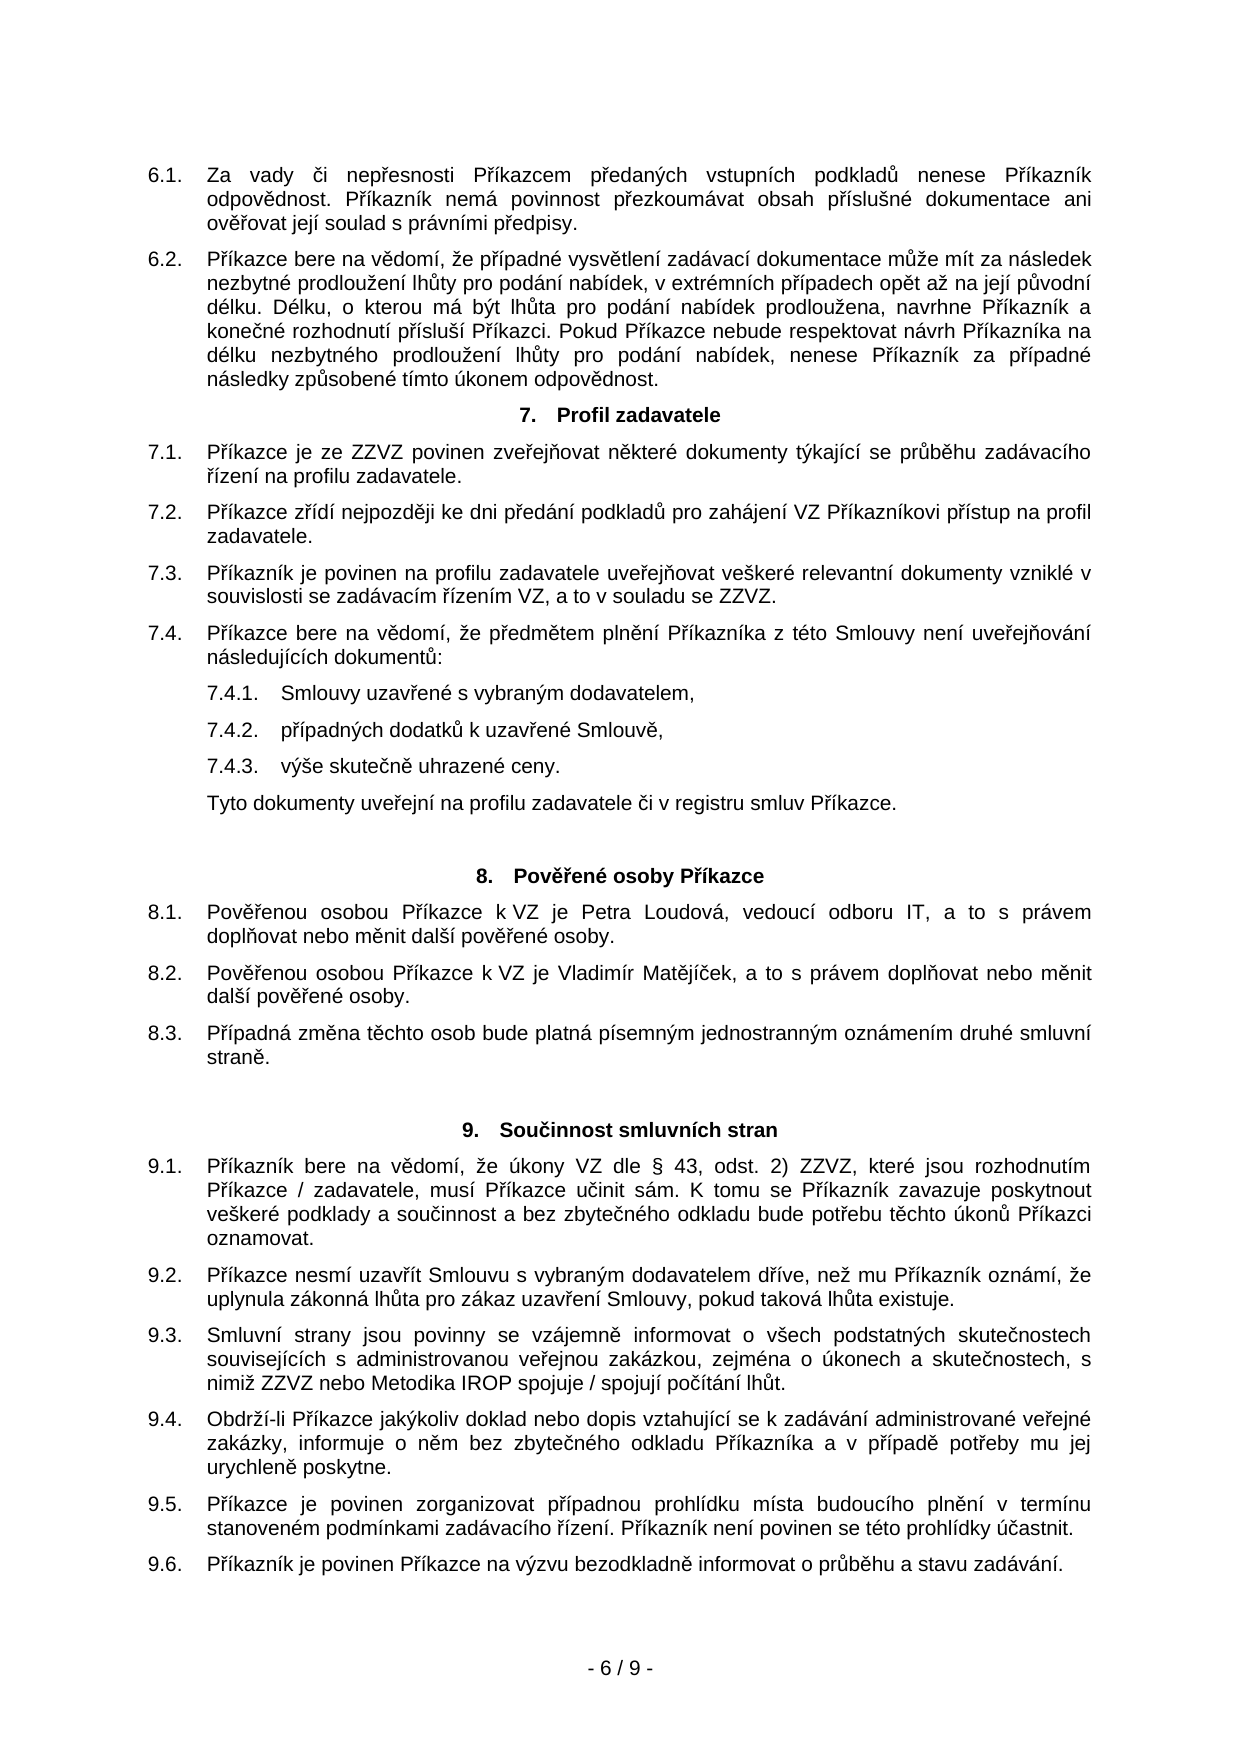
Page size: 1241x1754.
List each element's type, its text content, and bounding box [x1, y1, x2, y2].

list Příkazce zřídí nejpozději ke dni předání podkladů pro zahájení VZ Příkazníkovi přístup na profil zadavatele. [148, 500, 1093, 548]
list Příkazce je povinen zorganizovat případnou prohlídku místa budoucího plnění v termínu stanoveném podmínkami zadávacího řízení. Příkazník není povinen se této prohlídky účastnit. [148, 1492, 1093, 1539]
list výše skutečně uhrazené ceny. [207, 754, 1093, 778]
list Příkazník je povinen Příkazce na výzvu bezodkladně informovat o průběhu a stavu zadávání. [148, 1552, 1093, 1576]
list Pověřené osoby Příkazce [148, 863, 1093, 887]
list Obdrží-li Příkazce jakýkoliv doklad nebo dopis vztahující se k zadávání administrované veřejné zakázky, informuje o něm bez zbytečného odkladu Příkazníka a v případě potřeby mu jej urychleně poskytne. [148, 1407, 1093, 1479]
list Příkazce bere na vědomí, že předmětem plnění Příkazníka z této Smlouvy není uveřejňování následujících dokumentů: [148, 621, 1093, 669]
list Příkazník je povinen na profilu zadavatele uveřejňovat veškeré relevantní dokumenty vzniklé v souvislosti se zadávacím řízením VZ, a to v souladu se ZZVZ. [148, 560, 1093, 608]
list Příkazce bere na vědomí, že případné vysvětlení zadávací dokumentace může mít za následek nezbytné prodloužení lhůty pro podání nabídek, v extrémních případech opět až na její původní délku. Délku, o kterou má být lhůta pro podání nabídek prodloužena, navrhne Příkazník a konečné rozhodnutí přísluší Příkazci. Pokud Příkazce nebude respektovat návrh Příkazníka na délku nezbytného prodloužení lhůty pro podání nabídek, nenese Příkazník za případné následky způsobené tímto úkonem odpovědnost. [148, 247, 1093, 391]
list Příkazce je ze ZZVZ povinen zveřejňovat některé dokumenty týkající se průběhu zadávacího řízení na profilu zadavatele. [148, 439, 1093, 487]
list Součinnost smluvních stran [148, 1118, 1093, 1142]
list Příkazce nesmí uzavřít Smlouvu s vybraným dodavatelem dříve, než mu Příkazník oznámí, že uplynula zákonná lhůta pro zákaz uzavření Smlouvy, pokud taková lhůta existuje. [148, 1262, 1093, 1310]
text Tyto dokumenty uveřejní na profilu zadavatele či v registru smluv Příkazce. [207, 791, 1093, 814]
list Pověřenou osobou Příkazce k VZ je Vladimír Matějíček, a to s právem doplňovat nebo měnit další pověřené osoby. [148, 960, 1093, 1008]
list případných dodatků k uzavřené Smlouvě, [207, 718, 1093, 742]
list Smlouvy uzavřené s vybraným dodavatelem, [207, 681, 1093, 705]
list Příkazník bere na vědomí, že úkony VZ dle § 43, odst. 2) ZZVZ, které jsou rozhodnutím Příkazce / zadavatele, musí Příkazce učinit sám. K tomu se Příkazník zavazuje poskytnout veškeré podklady a součinnost a bez zbytečného odkladu bude potřebu těchto úkonů Příkazci oznamovat. [148, 1154, 1093, 1250]
list Profil zadavatele [148, 403, 1093, 427]
list Případná změna těchto osob bude platná písemným jednostranným oznámením druhé smluvní straně. [148, 1021, 1093, 1069]
list Smluvní strany jsou povinny se vzájemně informovat o všech podstatných skutečnostech souvisejících s administrovanou veřejnou zakázkou, zejména o úkonech a skutečnostech, s nimiž ZZVZ nebo Metodika IROP spojuje / spojují počítání lhůt. [148, 1323, 1093, 1395]
list Pověřenou osobou Příkazce k VZ je Petra Loudová, vedoucí odboru IT, a to s právem doplňovat nebo měnit další pověřené osoby. [148, 900, 1093, 948]
list Za vady či nepřesnosti Příkazcem předaných vstupních podkladů nenese Příkazník odpovědnost. Příkazník nemá povinnost přezkoumávat obsah příslušné dokumentace ani ověřovat její soulad s právními předpisy. [148, 162, 1093, 234]
